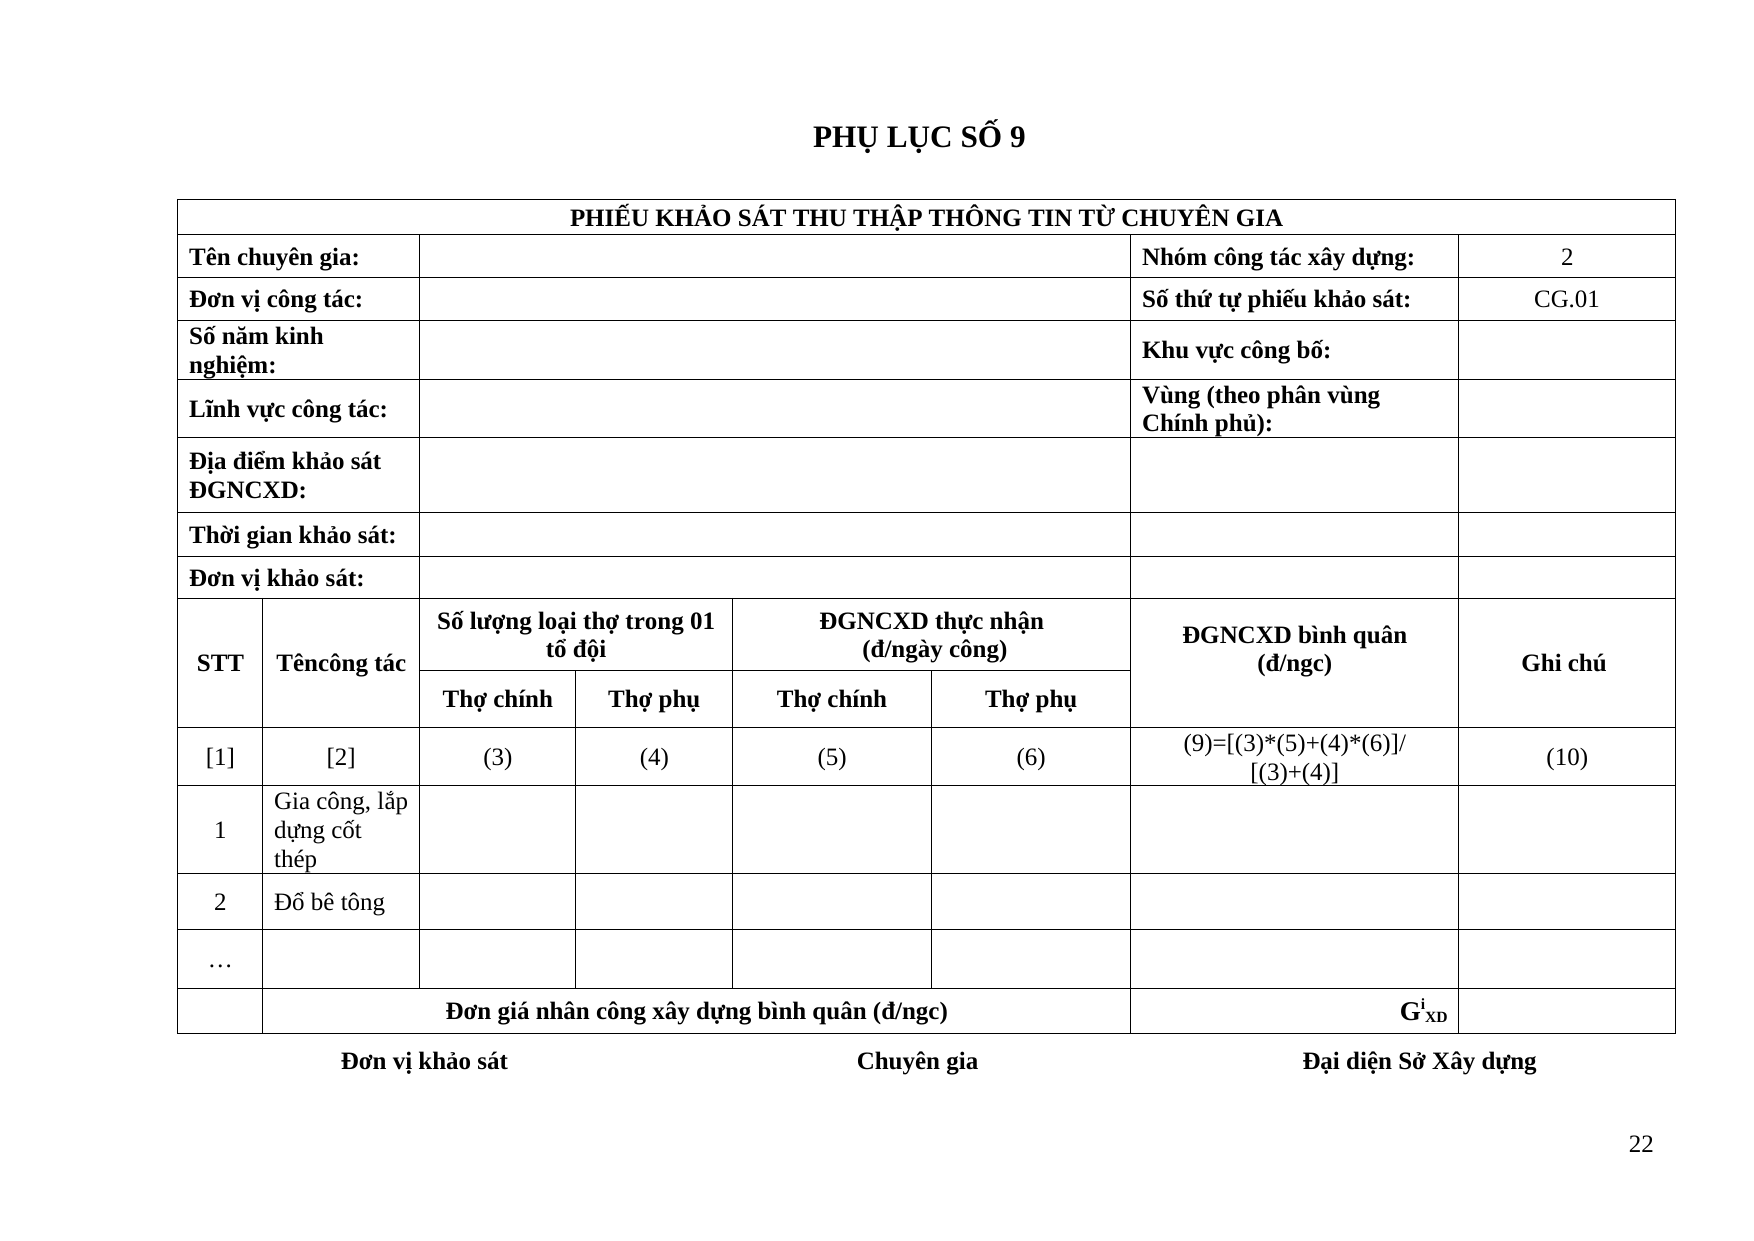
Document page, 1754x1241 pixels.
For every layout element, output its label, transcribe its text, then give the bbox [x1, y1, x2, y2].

table_cell (9)=[(3)*(5)+(4)*(6)]/[(3)+(4)] [1131, 728, 1458, 785]
table_cell Thợ chính [733, 671, 931, 727]
table_cell [932, 874, 1130, 929]
table_cell ĐGNCXD thực nhận (đ/ngày công) [733, 599, 1130, 670]
table_cell [733, 930, 931, 987]
table_cell (6) [932, 728, 1130, 785]
table_cell GiXD [1131, 989, 1458, 1033]
table_cell (4) [576, 728, 732, 785]
table_cell Số thứ tự phiếu khảo sát: [1131, 278, 1458, 320]
table_cell [420, 278, 1130, 320]
table_cell Tên chuyên gia: [178, 235, 419, 277]
table_cell 2 [1459, 235, 1675, 277]
table_cell [1459, 874, 1675, 929]
table_cell Đại diện Sở Xây dựng [1164, 1034, 1675, 1081]
table_cell [420, 930, 575, 987]
table_cell [1459, 557, 1675, 598]
table_cell ĐGNCXD bình quân (đ/ngc) [1131, 599, 1458, 727]
table_cell Số lượng loại thợ trong 01 tổ đội [420, 599, 732, 670]
table_cell [1131, 438, 1458, 512]
table_cell Ghi chú [1459, 599, 1675, 727]
table_cell [576, 930, 732, 987]
table_cell Địa điểm khảo sát ĐGNCXD: [178, 438, 419, 512]
table_cell Gia công, lắp dựng cốt thép [263, 786, 419, 873]
table_cell [420, 557, 1130, 598]
table_cell [420, 786, 575, 873]
table_cell Đơn vị khảo sát: [178, 557, 419, 598]
table_cell 1 [178, 786, 262, 873]
table_cell [1131, 930, 1458, 987]
table_cell [178, 989, 262, 1033]
table_cell Chuyên gia [671, 1034, 1164, 1081]
table_header PHIẾU KHẢO SÁT THU THẬP THÔNG TIN TỪ CHUYÊN GIA [178, 200, 1675, 234]
table_cell [420, 513, 1130, 556]
table_cell [2] [263, 728, 419, 785]
table_cell Đổ bê tông [263, 874, 419, 929]
table_cell [733, 874, 931, 929]
table_cell [1459, 321, 1675, 379]
table_cell … [178, 930, 262, 987]
table_cell [420, 380, 1130, 437]
table_cell [576, 874, 732, 929]
table_cell [932, 786, 1130, 873]
table_cell Đơn giá nhân công xây dựng bình quân (đ/ngc) [263, 989, 1130, 1033]
table_cell Vùng (theo phân vùng Chính phủ): [1131, 380, 1458, 437]
table_cell Số năm kinh nghiệm: [178, 321, 419, 379]
table_cell Thợ phụ [932, 671, 1130, 727]
table_cell Khu vực công bố: [1131, 321, 1458, 379]
table_cell [1131, 786, 1458, 873]
table_cell [733, 786, 931, 873]
table_cell Têncông tác [263, 599, 419, 727]
table_cell [1131, 874, 1458, 929]
table_cell Thợ phụ [576, 671, 732, 727]
table_cell CG.01 [1459, 278, 1675, 320]
table_cell [1459, 786, 1675, 873]
table_cell Nhóm công tác xây dựng: [1131, 235, 1458, 277]
table_cell [1459, 380, 1675, 437]
table_cell [420, 235, 1130, 277]
table_cell 2 [178, 874, 262, 929]
table_cell (10) [1459, 728, 1675, 785]
table_cell (3) [420, 728, 575, 785]
table_cell [1459, 513, 1675, 556]
table_cell [420, 321, 1130, 379]
table_cell [1] [178, 728, 262, 785]
table_cell [420, 874, 575, 929]
table_cell STT [178, 599, 262, 727]
table_cell Đơn vị công tác: [178, 278, 419, 320]
table_cell Đơn vị khảo sát [178, 1034, 671, 1081]
table_cell (5) [733, 728, 931, 785]
table_cell [1131, 513, 1458, 556]
table_cell [1459, 989, 1675, 1033]
table_cell [932, 930, 1130, 987]
table_cell Thợ chính [420, 671, 575, 727]
table_cell Thời gian khảo sát: [178, 513, 419, 556]
table_cell [1131, 557, 1458, 598]
table_cell [263, 930, 419, 987]
table_cell [1459, 438, 1675, 512]
table_cell [1459, 930, 1675, 987]
table_cell [576, 786, 732, 873]
subtitle PHỤ LỤC SỐ 9 [177, 118, 1653, 154]
table_cell [420, 438, 1130, 512]
table_cell Lĩnh vực công tác: [178, 380, 419, 437]
